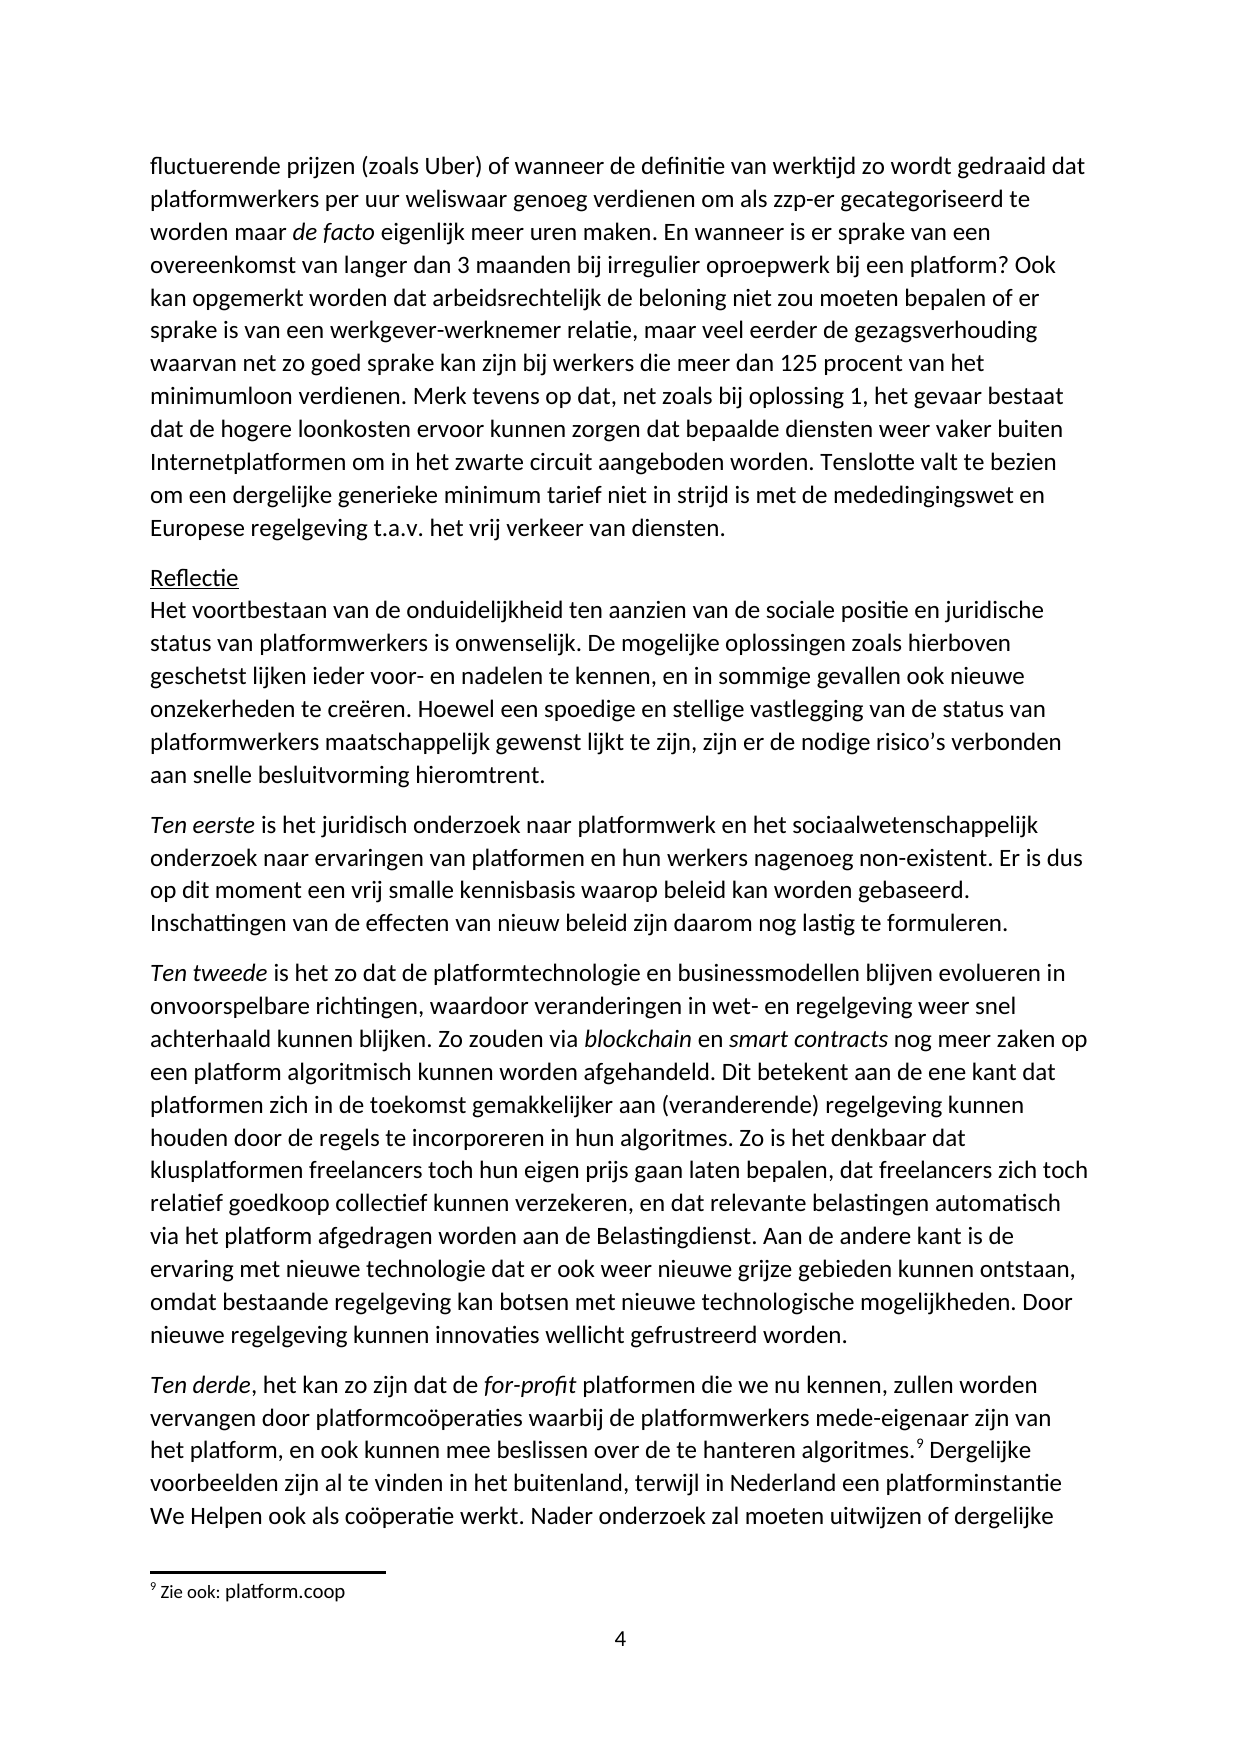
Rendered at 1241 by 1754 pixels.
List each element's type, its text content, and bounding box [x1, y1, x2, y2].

text Ten tweede is het zo dat de platformtechnologie en businessmodellen blijven evolueren in onvoorspelbare richtingen, waardoor veranderingen in wet- en regelgeving weer snel achterhaald kunnen blijken. Zo zouden via blockchain en smart contracts nog meer zaken op een platform algoritmisch kunnen worden afgehandeld. Dit betekent aan de ene kant dat platformen zich in de toekomst gemakkelijker aan (veranderende) regelgeving kunnen houden door de regels te incorporeren in hun algoritmes. Zo is het denkbaar dat klusplatformen freelancers toch hun eigen prijs gaan laten bepalen, dat freelancers zich toch relatief goedkoop collectief kunnen verzekeren, en dat relevante belastingen automatisch via het platform afgedragen worden aan de Belastingdienst. Aan de andere kant is de ervaring met nieuwe technologie dat er ook weer nieuwe grijze gebieden kunnen ontstaan, omdat bestaande regelgeving kan botsen met nieuwe technologische mogelijkheden. Door nieuwe regelgeving kunnen innovaties wellicht gefrustreerd worden. [150, 957, 1090, 1350]
text Reflectie Het voortbestaan van de onduidelijkheid ten aanzien van de sociale positie en juridische status van platformwerkers is onwenselijk. De mogelijke oplossingen zoals hierboven geschetst lijken ieder voor- en nadelen te kennen, en in sommige gevallen ook nieuwe onzekerheden te creëren. Hoewel een spoedige en stellige vastlegging van de status van platformwerkers maatschappelijk gewenst lijkt te zijn, zijn er de nodige risico’s verbonden aan snelle besluitvorming hieromtrent. [150, 562, 1090, 790]
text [150, 150, 1090, 543]
text Ten eerste is het juridisch onderzoek naar platformwerk en het sociaalwetenschappelijk onderzoek naar ervaringen van platformen en hun werkers nagenoeg non-existent. Er is dus op dit moment een vrij smalle kennisbasis waarop beleid kan worden gebaseerd. Inschattingen van de effecten van nieuw beleid zijn daarom nog lastig te formuleren. [150, 809, 1090, 938]
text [150, 1369, 1090, 1531]
